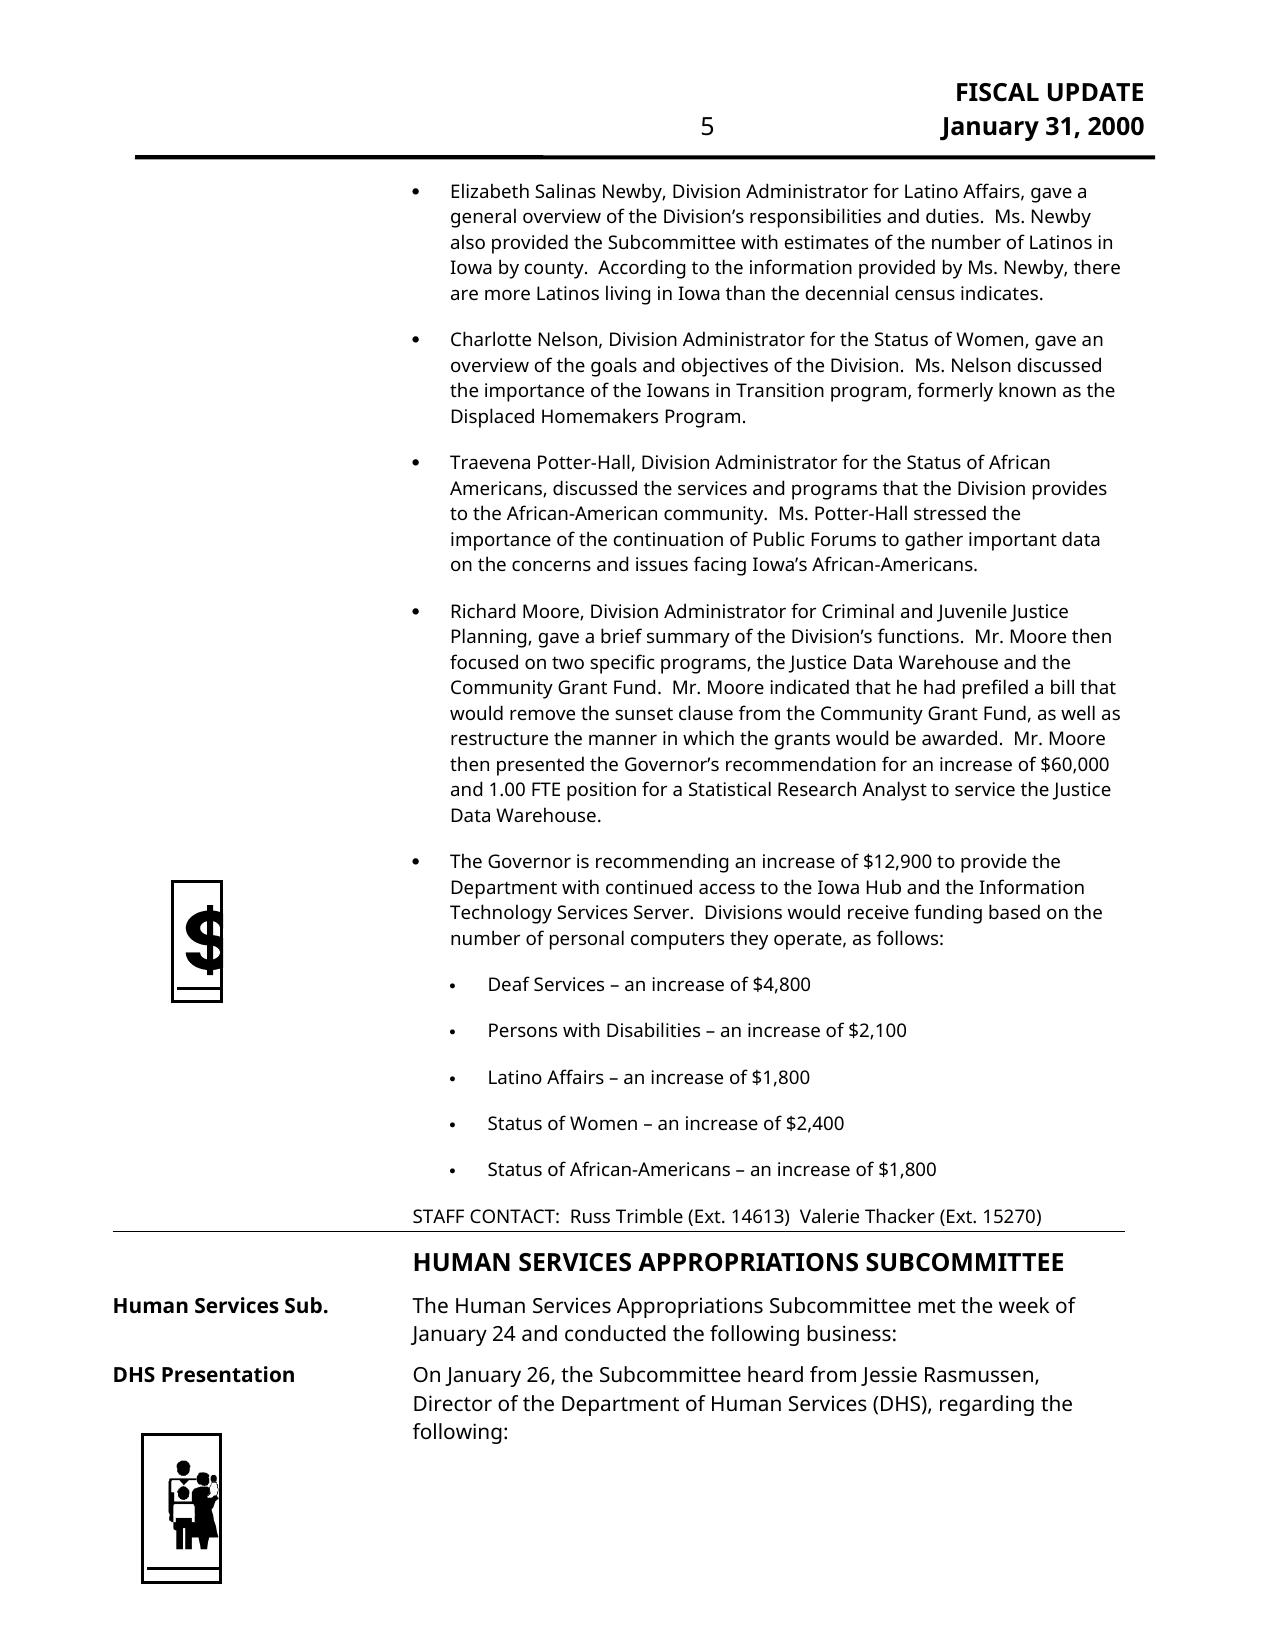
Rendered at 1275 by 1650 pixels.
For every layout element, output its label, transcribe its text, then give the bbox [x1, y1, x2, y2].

text Charlotte Nelson, Division Administrator for the Status of Women, gave an overview of the goals and objectives of the Division. Ms. Nelson discussed the importance of the Iowans in Transition program, formerly known as the Displaced Homemakers Program. [412, 327, 1125, 429]
text STAFF CONTACT: Russ Trimble (Ext. 14613) Valerie Thacker (Ext. 15270) [112, 1203, 1125, 1232]
text Deaf Services – an increase of $4,800 [450, 971, 1125, 997]
title Human Services Appropriations Subcommittee [412, 1244, 1125, 1278]
text Status of Women – an increase of $2,400 [450, 1110, 1125, 1136]
text Richard Moore, Division Administrator for Criminal and Juvenile Justice Planning, gave a brief summary of the Division’s functions. Mr. Moore then focused on two specific programs, the Justice Data Warehouse and the Community Grant Fund. Mr. Moore indicated that he had prefiled a bill that would remove the sunset clause from the Community Grant Fund, as well as restructure the manner in which the grants would be awarded. Mr. Moore then presented the Governor’s recommendation for an increase of $60,000 and 1.00 FTE position for a Statistical Research Analyst to service the Justice Data Warehouse. [412, 598, 1125, 828]
text Elizabeth Salinas Newby, Division Administrator for Latino Affairs, gave a general overview of the Division’s responsibilities and duties. Ms. Newby also provided the Subcommittee with estimates of the number of Latinos in Iowa by county. According to the information provided by Ms. Newby, there are more Latinos living in Iowa than the decennial census indicates. [412, 178, 1125, 306]
text DHS Presentation On January 26, the Subcommittee heard from Jessie Rasmussen, Director of the Department of Human Services (DHS), regarding the following: [112, 1360, 1125, 1446]
text Latino Affairs – an increase of $1,800 [450, 1064, 1125, 1089]
text Traevena Potter-Hall, Division Administrator for the Status of African Americans, discussed the services and programs that the Division provides to the African-American community. Ms. Potter-Hall stressed the importance of the continuation of Public Forums to gather important data on the concerns and issues facing Iowa’s African-Americans. [412, 449, 1125, 577]
text The Governor is recommending an increase of $12,900 to provide the Department with continued access to the Iowa Hub and the Information Technology Services Server. Divisions would receive funding based on the number of personal computers they operate, as follows: [412, 848, 1125, 951]
text Persons with Disabilities – an increase of $2,100 [450, 1018, 1125, 1043]
text Human Services Sub. The Human Services Appropriations Subcommittee met the week of January 24 and conducted the following business: [112, 1291, 1125, 1348]
text Status of African-Americans – an increase of $1,800 [450, 1157, 1125, 1182]
